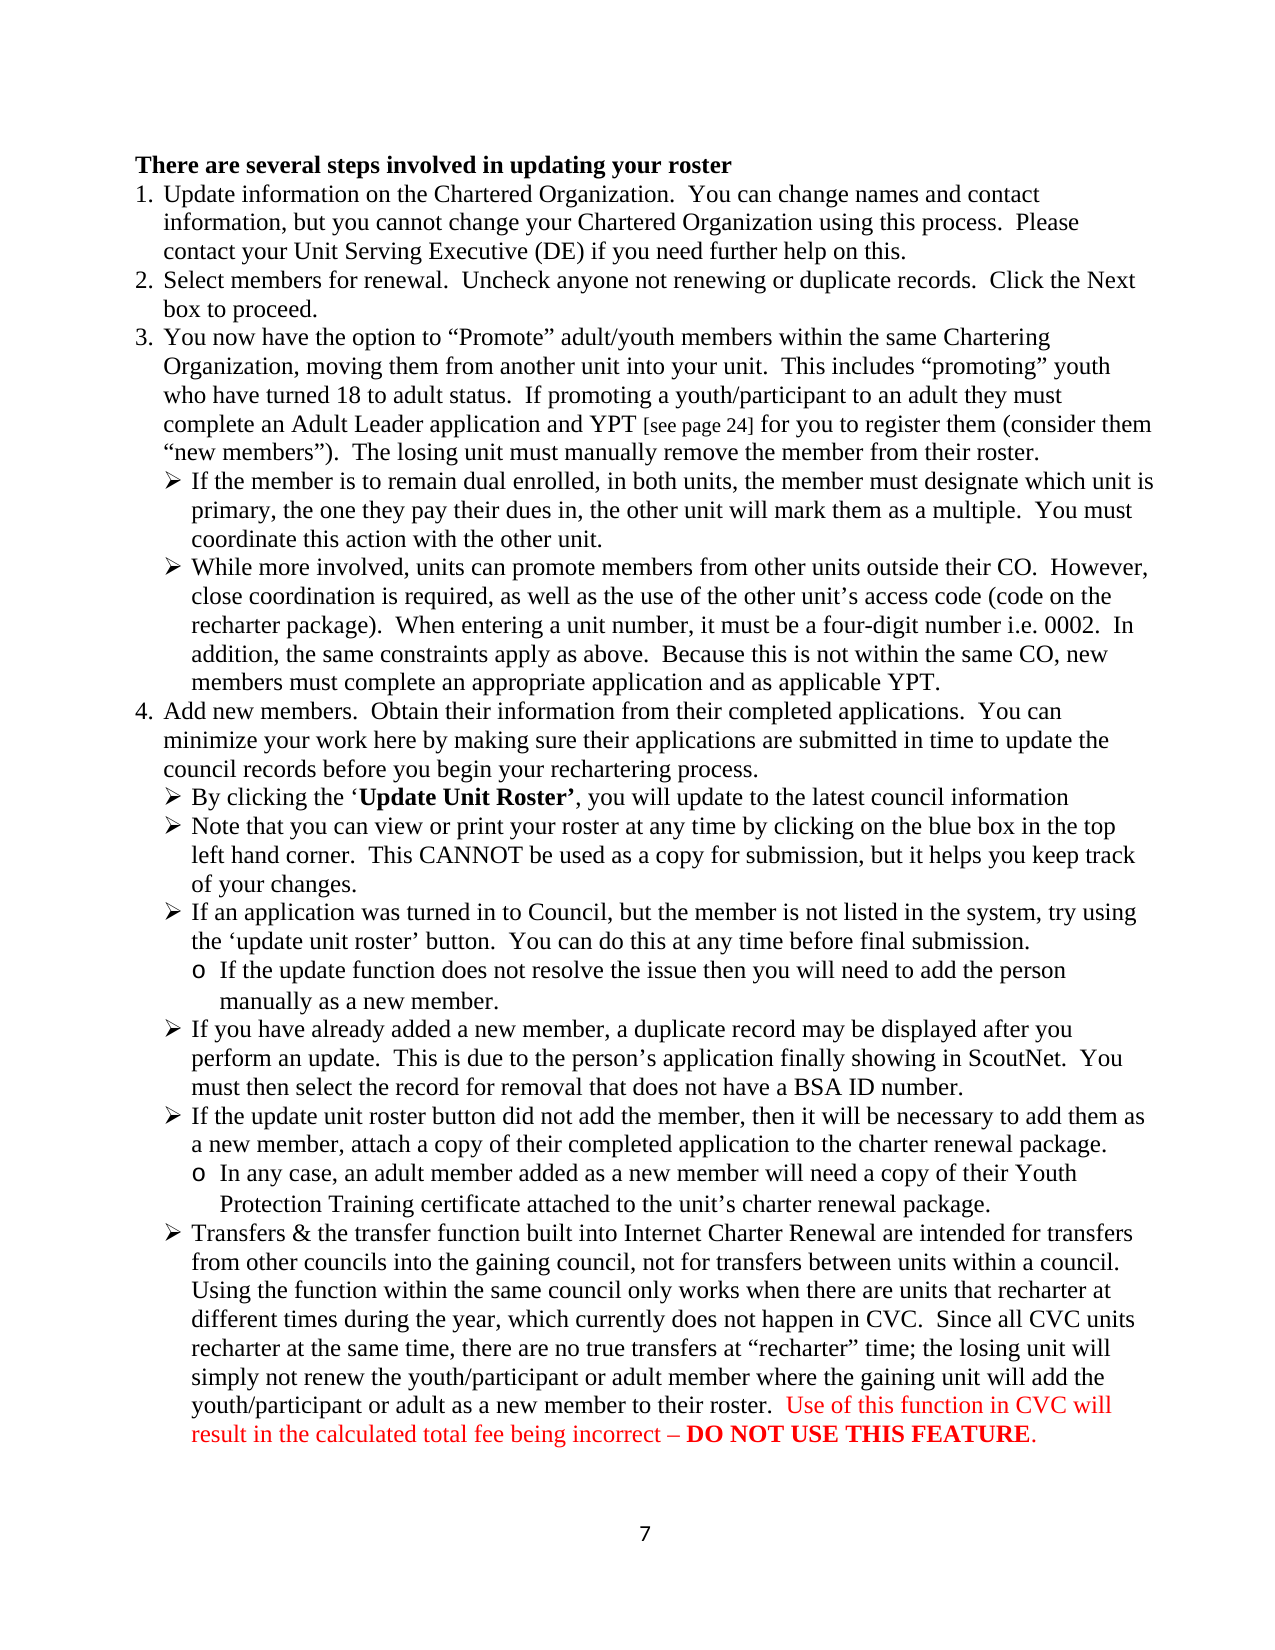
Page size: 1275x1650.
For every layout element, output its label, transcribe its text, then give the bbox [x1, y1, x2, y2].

list Note that you can view or print your roster at any time by clicking on the blue box in the top left hand corner. This CANNOT be used as a copy for submission, but it helps you keep track of your changes. [163, 811, 1155, 897]
text There are several steps involved in updating your roster [135, 150, 1155, 179]
list Update information on the Chartered Organization. You can change names and contact information, but you cannot change your Chartered Organization using this process. Please contact your Unit Serving Executive (DE) if you need further help on this. [135, 179, 1155, 265]
list By clicking the ‘Update Unit Roster’, you will update to the latest council information [163, 782, 1155, 811]
list Select members for renewal. Uncheck anyone not renewing or duplicate records. Click the Next box to proceed. [135, 265, 1155, 322]
list You now have the option to “Promote” adult/youth members within the same Chartering Organization, moving them from another unit into your unit. This includes “promoting” youth who have turned 18 to adult status. If promoting a youth/participant to an adult they must complete an Adult Leader application and YPT [see page 24] for you to register them (consider them “new members”). The losing unit must manually remove the member from their roster. [135, 322, 1155, 466]
list Add new members. Obtain their information from their completed applications. You can minimize your work here by making sure their applications are submitted in time to update the council records before you begin your rechartering process. [135, 696, 1155, 782]
list If the update function does not resolve the issue then you will need to add the person manually as a new member. [191, 955, 1155, 1014]
list In any case, an adult member added as a new member will need a copy of their Youth Protection Training certificate attached to the unit’s charter renewal package. [191, 1158, 1155, 1218]
list If the update unit roster button did not add the member, then it will be necessary to add them as a new member, attach a copy of their completed application to the charter renewal package. [163, 1101, 1155, 1158]
list While more involved, units can promote members from other units outside their CO. However, close coordination is required, as well as the use of the other unit’s access code (code on the recharter package). When entering a unit number, it must be a four-digit number i.e. 0002. In addition, the same constraints apply as above. Because this is not within the same CO, new members must complete an appropriate application and as applicable YPT. [163, 552, 1155, 696]
list If an application was turned in to Council, but the member is not listed in the system, try using the ‘update unit roster’ button. You can do this at any time before final submission. [163, 897, 1155, 955]
list Transfers & the transfer function built into Internet Charter Renewal are intended for transfers from other councils into the gaining council, not for transfers between units within a council. Using the function within the same council only works when there are units that recharter at different times during the year, which currently does not happen in CVC. Since all CVC units recharter at the same time, there are no true transfers at “recharter” time; the losing unit will simply not renew the youth/participant or adult member where the gaining unit will add the youth/participant or adult as a new member to their roster. Use of this function in CVC will result in the calculated total fee being incorrect – DO NOT USE THIS FEATURE. [163, 1218, 1155, 1448]
list If the member is to remain dual enrolled, in both units, the member must designate which unit is primary, the one they pay their dues in, the other unit will mark them as a multiple. You must coordinate this action with the other unit. [163, 466, 1155, 552]
list If you have already added a new member, a duplicate record may be displayed after you perform an update. This is due to the person’s application finally showing in ScoutNet. You must then select the record for removal that does not have a BSA ID number. [163, 1014, 1155, 1101]
